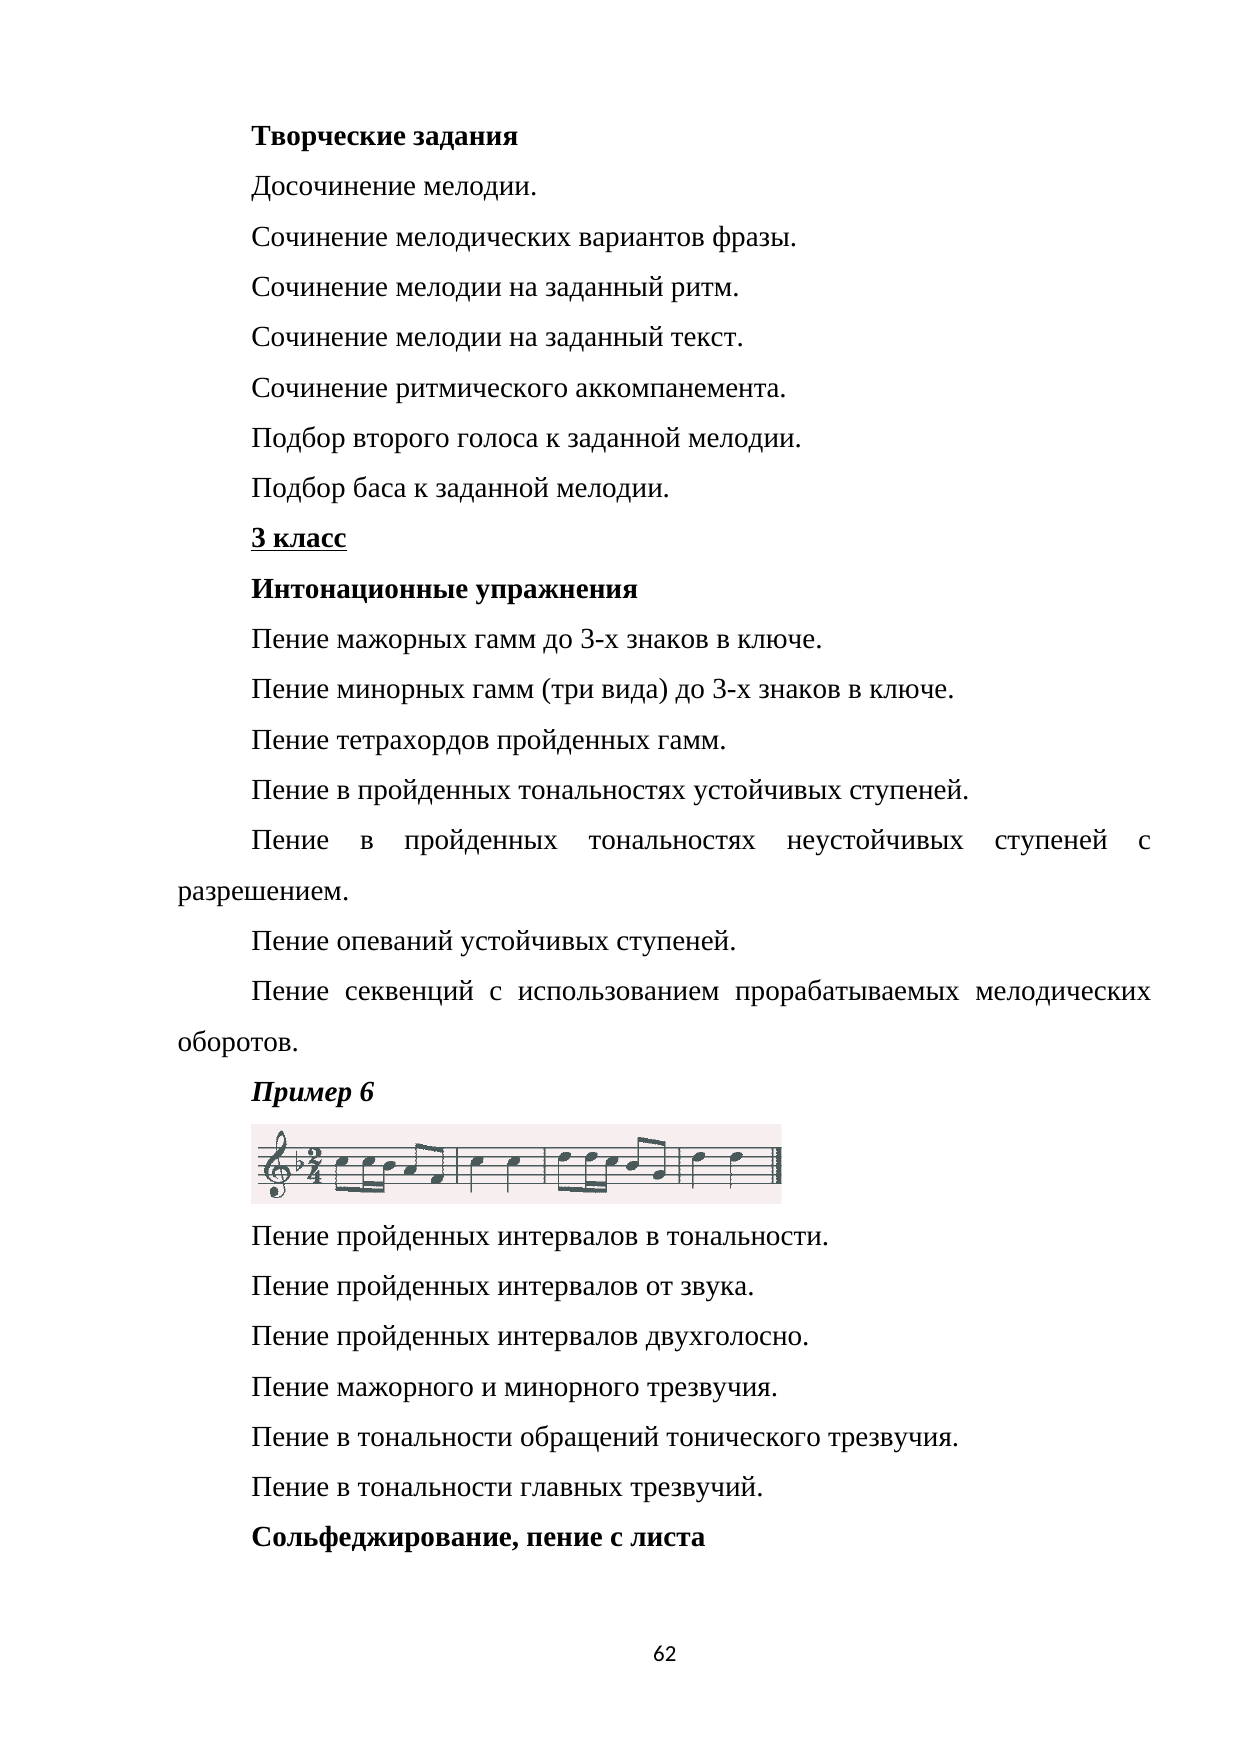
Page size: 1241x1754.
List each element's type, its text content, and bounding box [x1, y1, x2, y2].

text Подбор второго голоса к заданной мелодии. [177, 420, 1152, 453]
text Пение секвенций с использованием прорабатываемых мелодических оборотов. [177, 973, 1152, 1057]
picture [251, 1124, 782, 1204]
text Сольфеджирование, пение с листа [177, 1519, 1152, 1553]
text Пение опеваний устойчивых ступеней. [177, 923, 1152, 957]
text Пение пройденных интервалов в тональности. [177, 1218, 1152, 1251]
text Пение в тональности обращений тонического трезвучия. [177, 1419, 1152, 1452]
text Сочинение мелодии на заданный ритм. [177, 269, 1152, 303]
text Сочинение ритмического аккомпанемента. [177, 370, 1152, 403]
text Пение пройденных интервалов двухголосно. [177, 1318, 1152, 1352]
text Пение минорных гамм (три вида) до 3-х знаков в ключе. [177, 672, 1152, 705]
text Пение в пройденных тональностях неустойчивых ступеней с разрешением. [177, 822, 1152, 906]
text Подбор баса к заданной мелодии. [177, 470, 1152, 504]
text Интонационные упражнения [177, 571, 1152, 604]
text Пение тетрахордов пройденных гамм. [177, 722, 1152, 755]
text Сочинение мелодических вариантов фразы. [177, 219, 1152, 252]
text Пение мажорных гамм до 3-х знаков в ключе. [177, 621, 1152, 655]
text Пение в пройденных тональностях устойчивых ступеней. [177, 772, 1152, 806]
text Сочинение мелодии на заданный текст. [177, 319, 1152, 353]
text Пример 6 [177, 1074, 1152, 1108]
text Пение мажорного и минорного трезвучия. [177, 1369, 1152, 1402]
text 3 класс [177, 521, 1152, 554]
text Творческие задания [177, 118, 1152, 152]
text Пение в тональности главных трезвучий. [177, 1469, 1152, 1503]
text Досочинение мелодии. [177, 168, 1152, 202]
text Пение пройденных интервалов от звука. [177, 1268, 1152, 1302]
